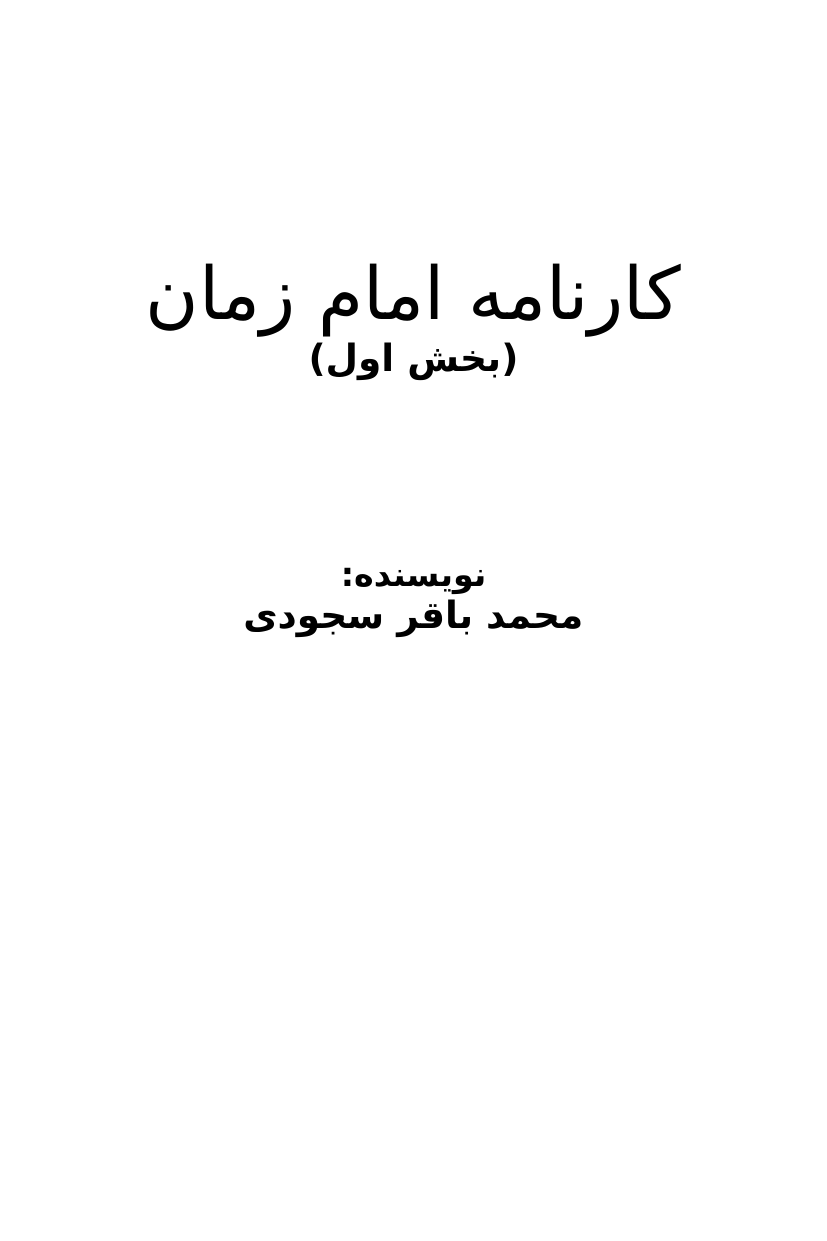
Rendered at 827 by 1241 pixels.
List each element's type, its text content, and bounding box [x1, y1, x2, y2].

text (بخش اول) [89, 337, 738, 380]
text نویسنده: [89, 555, 738, 594]
text کارنامه امام زمان [89, 218, 738, 337]
text محمد باقر سجودی [89, 594, 738, 638]
